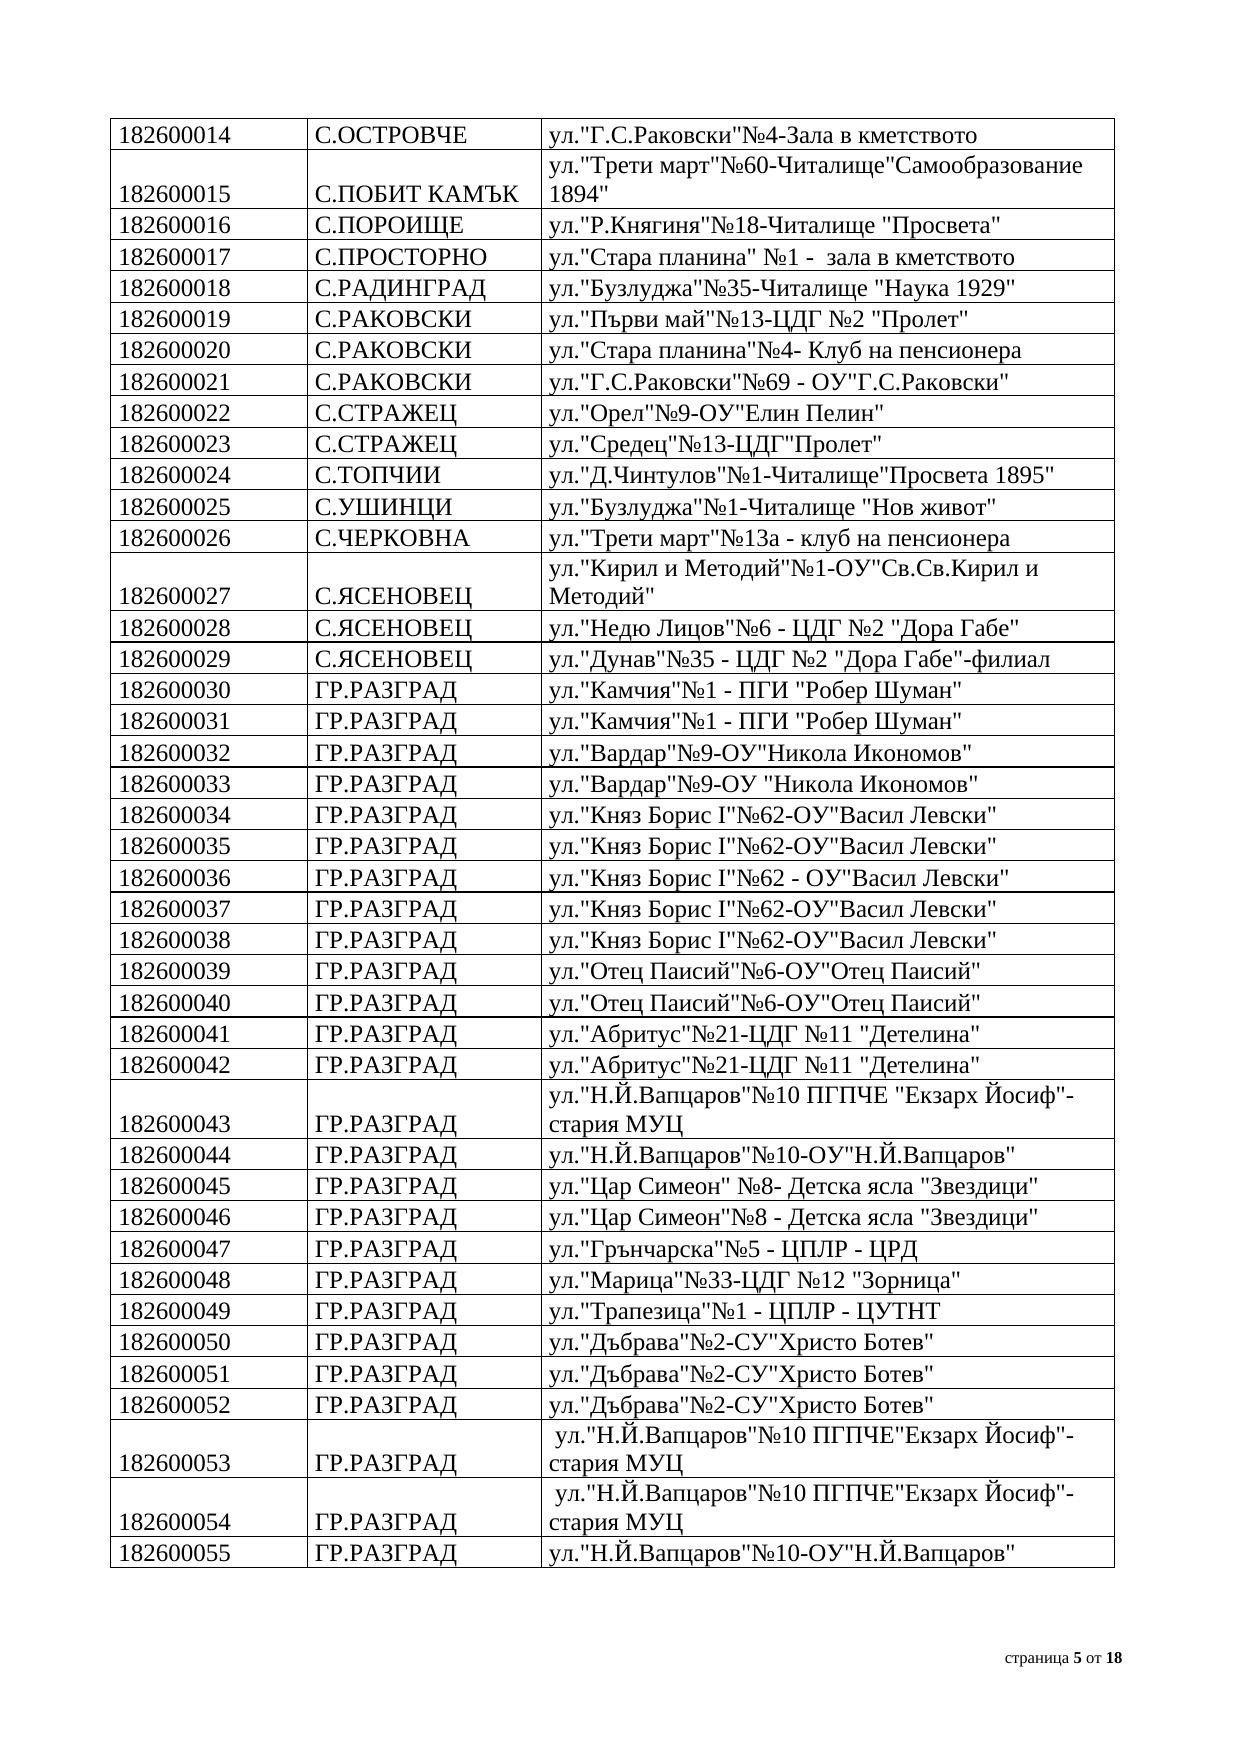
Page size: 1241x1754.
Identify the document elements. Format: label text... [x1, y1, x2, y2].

table_cell ГР.РАЗГРАД [308, 1201, 541, 1231]
table_cell 182600028 [111, 611, 307, 641]
table_cell ул."Вардар"№9-ОУ "Никола Икономов" [542, 768, 1114, 798]
table_cell ул."Отец Паисий"№6-ОУ"Отец Паисий" [542, 986, 1114, 1016]
table_cell С.ЯСЕНОВЕЦ [308, 643, 541, 673]
table_cell ГР.РАЗГРАД [308, 1080, 541, 1137]
table_cell С.ЯСЕНОВЕЦ [308, 611, 541, 641]
table_cell ул."Грънчарска"№5 - ЦПЛР - ЦРД [542, 1232, 1114, 1262]
table_cell ул."Г.С.Раковски"№4-Зала в кметството [542, 119, 1114, 149]
table_cell 182600018 [111, 271, 307, 302]
table_cell ул."Орел"№9-ОУ"Елин Пелин" [542, 396, 1114, 427]
table_cell С.УШИНЦИ [308, 490, 541, 520]
table_cell ГР.РАЗГРАД [308, 1049, 541, 1079]
table_cell ГР.РАЗГРАД [308, 736, 541, 766]
table_cell 182600021 [111, 365, 307, 395]
table_cell 182600032 [111, 736, 307, 766]
table_cell ул."Вардар"№9-ОУ"Никола Икономов" [542, 736, 1114, 766]
table_cell ул."Н.Й.Вапцаров"№10 ПГПЧЕ "Екзарх Йосиф"- стария МУЦ [542, 1080, 1114, 1137]
table_cell 182600036 [111, 861, 307, 891]
table_cell ул."Стара планина"№4- Клуб на пенсионера [542, 334, 1114, 364]
table_cell ул."Първи май"№13-ЦДГ №2 "Пролет" [542, 303, 1114, 333]
table_cell 182600037 [111, 893, 307, 923]
table_cell С.ПРОСТОРНО [308, 240, 541, 270]
table_cell 182600047 [111, 1232, 307, 1262]
table_cell ул."Трапезица"№1 - ЦПЛР - ЦУТНТ [542, 1295, 1114, 1325]
table_cell ГР.РАЗГРАД [308, 1170, 541, 1200]
table_cell 182600019 [111, 303, 307, 333]
table_cell ул."Д.Чинтулов"№1-Читалище"Просвета 1895" [542, 459, 1114, 489]
table_cell 182600015 [111, 150, 307, 208]
table_cell С.РАКОВСКИ [308, 334, 541, 364]
table_cell 182600016 [111, 209, 307, 239]
table_cell ГР.РАЗГРАД [308, 893, 541, 923]
table_cell ГР.РАЗГРАД [308, 1139, 541, 1169]
table_cell 182600048 [111, 1264, 307, 1294]
table_cell С.ПОРОИЩЕ [308, 209, 541, 239]
table_cell 182600031 [111, 705, 307, 735]
table_cell ул."Н.Й.Вапцаров"№10-ОУ"Н.Й.Вапцаров" [542, 1537, 1114, 1567]
table_cell ул."Дъбрава"№2-СУ"Христо Ботев" [542, 1326, 1114, 1356]
table_cell ул."Н.Й.Вапцаров"№10 ПГПЧЕ"Екзарх Йосиф"-стария МУЦ [542, 1420, 1114, 1477]
table_cell ул."Кирил и Методий"№1-ОУ"Св.Св.Кирил и Методий" [542, 553, 1114, 610]
table_cell ГР.РАЗГРАД [308, 768, 541, 798]
table_cell ГР.РАЗГРАД [308, 674, 541, 704]
table_cell ул."Цар Симеон" №8- Детска ясла "Звездици" [542, 1170, 1114, 1200]
table_cell ул."Н.Й.Вапцаров"№10-ОУ"Н.Й.Вапцаров" [542, 1139, 1114, 1169]
table_cell ул."Средец"№13-ЦДГ"Пролет" [542, 428, 1114, 458]
table_cell ГР.РАЗГРАД [308, 986, 541, 1016]
table_cell ул."Дъбрава"№2-СУ"Христо Ботев" [542, 1389, 1114, 1419]
table_cell ул."Отец Паисий"№6-ОУ"Отец Паисий" [542, 955, 1114, 985]
table_cell ГР.РАЗГРАД [308, 1537, 541, 1567]
table_cell ул."Камчия"№1 - ПГИ "Робер Шуман" [542, 705, 1114, 735]
table_cell 182600044 [111, 1139, 307, 1169]
table_cell 182600052 [111, 1389, 307, 1419]
table_cell 182600051 [111, 1357, 307, 1387]
table_cell ГР.РАЗГРАД [308, 955, 541, 985]
table_cell ул."Княз Борис I"№62-ОУ"Васил Левски" [542, 893, 1114, 923]
table_cell 182600054 [111, 1478, 307, 1536]
table_cell 182600043 [111, 1080, 307, 1137]
table_cell С.ОСТРОВЧЕ [308, 119, 541, 149]
table_cell ул."Недю Лицов"№6 - ЦДГ №2 "Дора Габе" [542, 611, 1114, 641]
table_cell ул."Абритус"№21-ЦДГ №11 "Детелина" [542, 1018, 1114, 1048]
table_cell 182600045 [111, 1170, 307, 1200]
table_cell ГР.РАЗГРАД [308, 830, 541, 860]
table_cell 182600038 [111, 924, 307, 954]
table_cell ул."Цар Симеон"№8 - Детска ясла "Звездици" [542, 1201, 1114, 1231]
table_cell 182600030 [111, 674, 307, 704]
table_cell ГР.РАЗГРАД [308, 924, 541, 954]
table_cell 182600020 [111, 334, 307, 364]
table_cell 182600025 [111, 490, 307, 520]
table_cell 182600029 [111, 643, 307, 673]
table_cell 182600041 [111, 1018, 307, 1048]
table_cell ул."Княз Борис I"№62-ОУ"Васил Левски" [542, 799, 1114, 829]
table_cell ул."Дунав"№35 - ЦДГ №2 "Дора Габе"-филиал [542, 643, 1114, 673]
table_cell 182600046 [111, 1201, 307, 1231]
table_cell ул."Абритус"№21-ЦДГ №11 "Детелина" [542, 1049, 1114, 1079]
table_cell ГР.РАЗГРАД [308, 1232, 541, 1262]
table_cell ул."Княз Борис I"№62 - ОУ"Васил Левски" [542, 861, 1114, 891]
table_cell 182600042 [111, 1049, 307, 1079]
table_cell ГР.РАЗГРАД [308, 799, 541, 829]
table_cell 182600034 [111, 799, 307, 829]
table_cell 182600049 [111, 1295, 307, 1325]
table_cell ул."Р.Княгиня"№18-Читалище "Просвета" [542, 209, 1114, 239]
table_cell ул."Трети март"№60-Читалище"Самообразование 1894" [542, 150, 1114, 208]
table_cell ГР.РАЗГРАД [308, 1357, 541, 1387]
table_cell 182600024 [111, 459, 307, 489]
table_cell ул."Марица"№33-ЦДГ №12 "Зорница" [542, 1264, 1114, 1294]
table_cell ГР.РАЗГРАД [308, 1478, 541, 1536]
table_cell ГР.РАЗГРАД [308, 1018, 541, 1048]
table_cell ул."Княз Борис I"№62-ОУ"Васил Левски" [542, 924, 1114, 954]
table_cell ул."Дъбрава"№2-СУ"Христо Ботев" [542, 1357, 1114, 1387]
table_cell ул."Княз Борис I"№62-ОУ"Васил Левски" [542, 830, 1114, 860]
table_cell ГР.РАЗГРАД [308, 1420, 541, 1477]
table_cell 182600026 [111, 521, 307, 552]
table_cell С.ЧЕРКОВНА [308, 521, 541, 552]
table_cell С.ТОПЧИИ [308, 459, 541, 489]
table_cell 182600050 [111, 1326, 307, 1356]
table_cell С.РАКОВСКИ [308, 365, 541, 395]
table_cell ул."Трети март"№13а - клуб на пенсионера [542, 521, 1114, 552]
table_cell 182600033 [111, 768, 307, 798]
table_cell 182600039 [111, 955, 307, 985]
table_cell С.СТРАЖЕЦ [308, 396, 541, 427]
table_cell ул."Г.С.Раковски"№69 - ОУ"Г.С.Раковски" [542, 365, 1114, 395]
table_cell С.РАКОВСКИ [308, 303, 541, 333]
table_cell ул."Бузлуджа"№35-Читалище "Наука 1929" [542, 271, 1114, 302]
table_cell ГР.РАЗГРАД [308, 1295, 541, 1325]
table_cell ГР.РАЗГРАД [308, 861, 541, 891]
table_cell 182600055 [111, 1537, 307, 1567]
table_cell 182600014 [111, 119, 307, 149]
table_cell ул."Бузлуджа"№1-Читалище "Нов живот" [542, 490, 1114, 520]
table_cell ГР.РАЗГРАД [308, 1389, 541, 1419]
table_cell ГР.РАЗГРАД [308, 1326, 541, 1356]
table_cell ГР.РАЗГРАД [308, 1264, 541, 1294]
table_cell ГР.РАЗГРАД [308, 705, 541, 735]
table_cell ул."Стара планина" №1 - зала в кметството [542, 240, 1114, 270]
table_cell С.ПОБИТ КАМЪК [308, 150, 541, 208]
table_cell С.СТРАЖЕЦ [308, 428, 541, 458]
table_cell С.ЯСЕНОВЕЦ [308, 553, 541, 610]
table_cell ул."Камчия"№1 - ПГИ "Робер Шуман" [542, 674, 1114, 704]
table_cell 182600027 [111, 553, 307, 610]
table_cell ул."Н.Й.Вапцаров"№10 ПГПЧЕ"Екзарх Йосиф"-стария МУЦ [542, 1478, 1114, 1536]
table_cell С.РАДИНГРАД [308, 271, 541, 302]
table_cell 182600035 [111, 830, 307, 860]
table_cell 182600017 [111, 240, 307, 270]
table_cell 182600040 [111, 986, 307, 1016]
table_cell 182600053 [111, 1420, 307, 1477]
table_cell 182600022 [111, 396, 307, 427]
table_cell 182600023 [111, 428, 307, 458]
